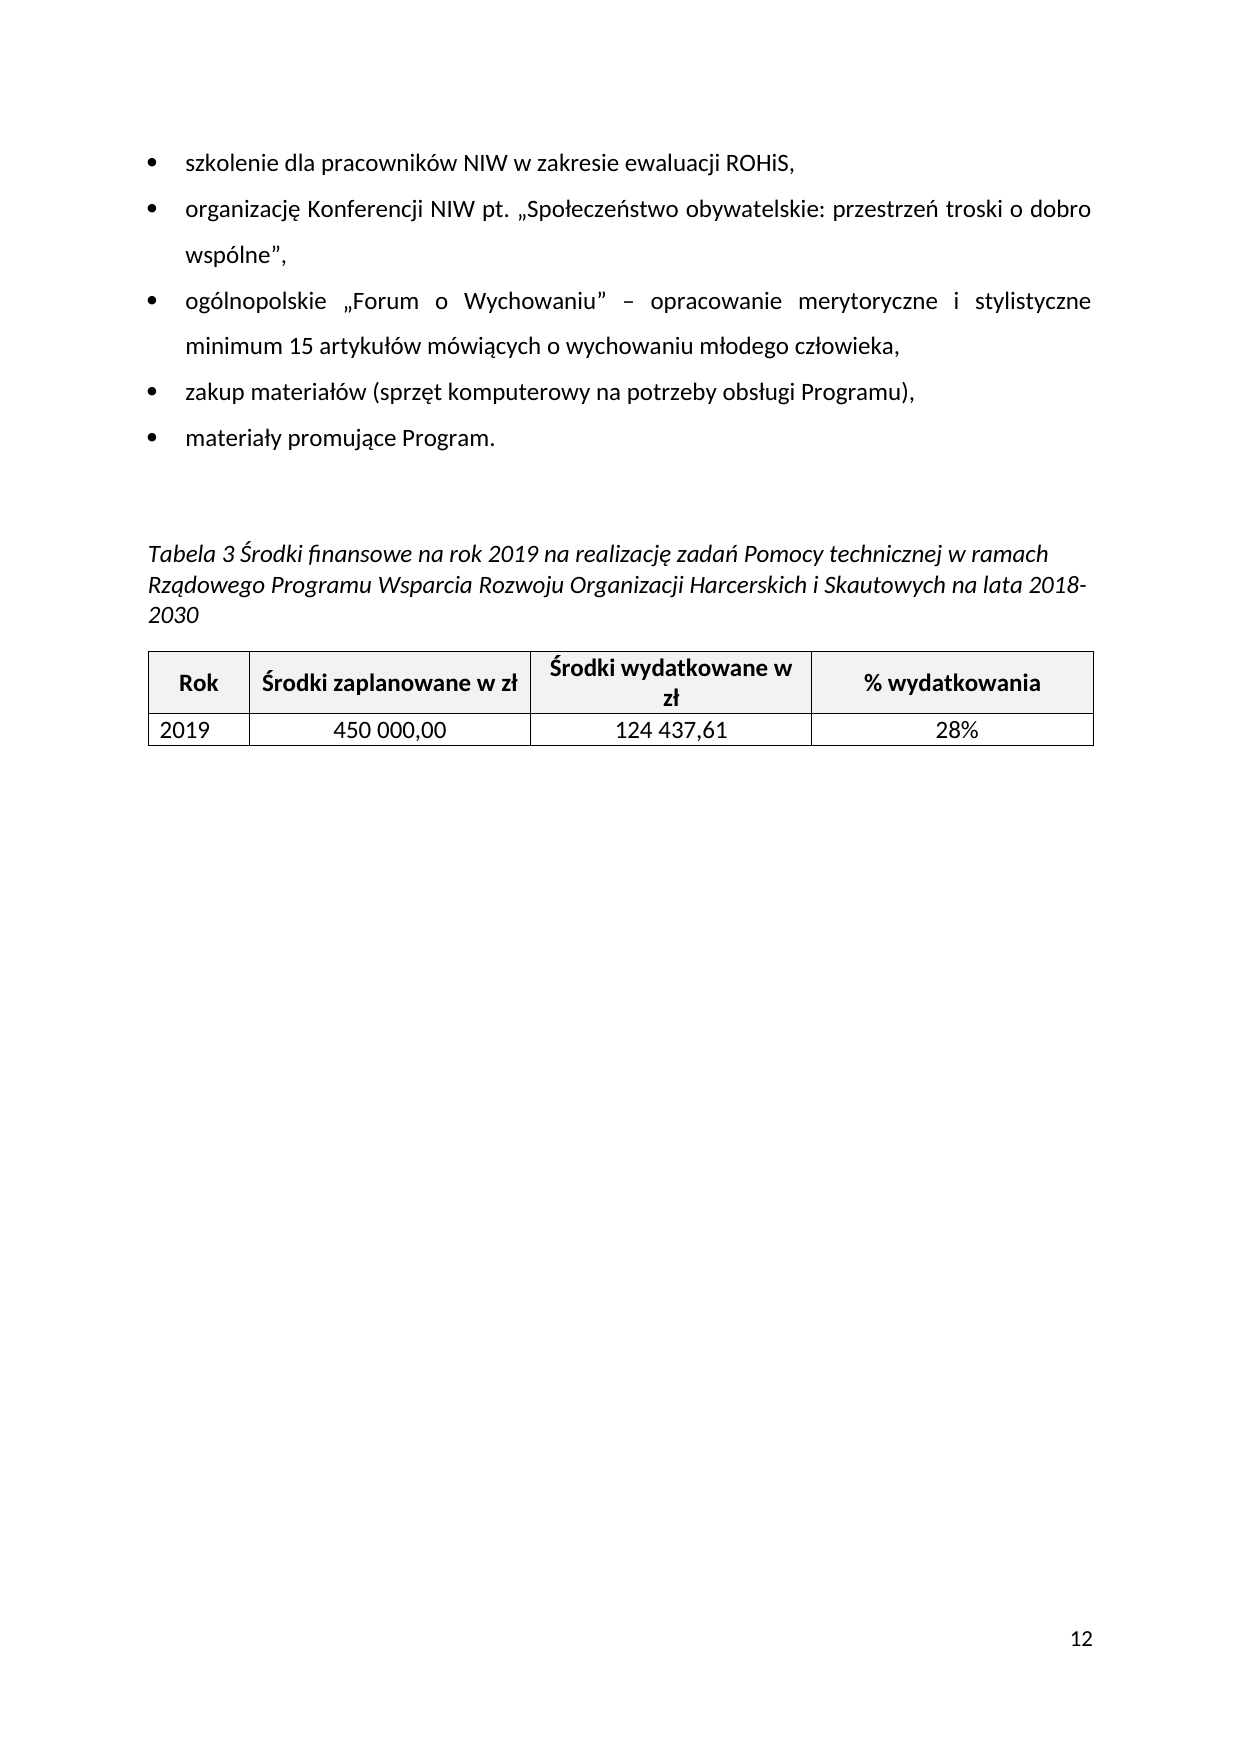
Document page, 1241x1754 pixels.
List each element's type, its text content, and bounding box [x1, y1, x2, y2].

list zakup materiałów (sprzęt komputerowy na potrzeby obsługi Programu), [148, 376, 1093, 407]
list materiały promujące Program. [148, 422, 1093, 452]
table_cell 450 000,00 [250, 714, 530, 744]
table_header Rok [149, 652, 249, 713]
table_header Środki wydatkowane w zł [531, 652, 811, 713]
table_cell 2019 [149, 714, 249, 744]
table_header % wydatkowania [812, 652, 1093, 713]
text Tabela 3 Środki finansowe na rok 2019 na realizację zadań Pomocy technicznej w ramach Rządowego Programu Wsparcia Rozwoju Organizacji Harcerskich i Skautowych na lata 2018-2030 [148, 538, 1093, 630]
list szkolenie dla pracowników NIW w zakresie ewaluacji ROHiS, [148, 148, 1093, 178]
table_cell 124 437,61 [531, 714, 811, 744]
table_header Środki zaplanowane w zł [250, 652, 530, 713]
table_cell 28% [812, 714, 1093, 744]
list ogólnopolskie „Forum o Wychowaniu” – opracowanie merytoryczne i stylistyczne minimum 15 artykułów mówiących o wychowaniu młodego człowieka, [148, 285, 1093, 361]
list organizację Konferencji NIW pt. „Społeczeństwo obywatelskie: przestrzeń troski o dobro wspólne”, [148, 193, 1093, 269]
